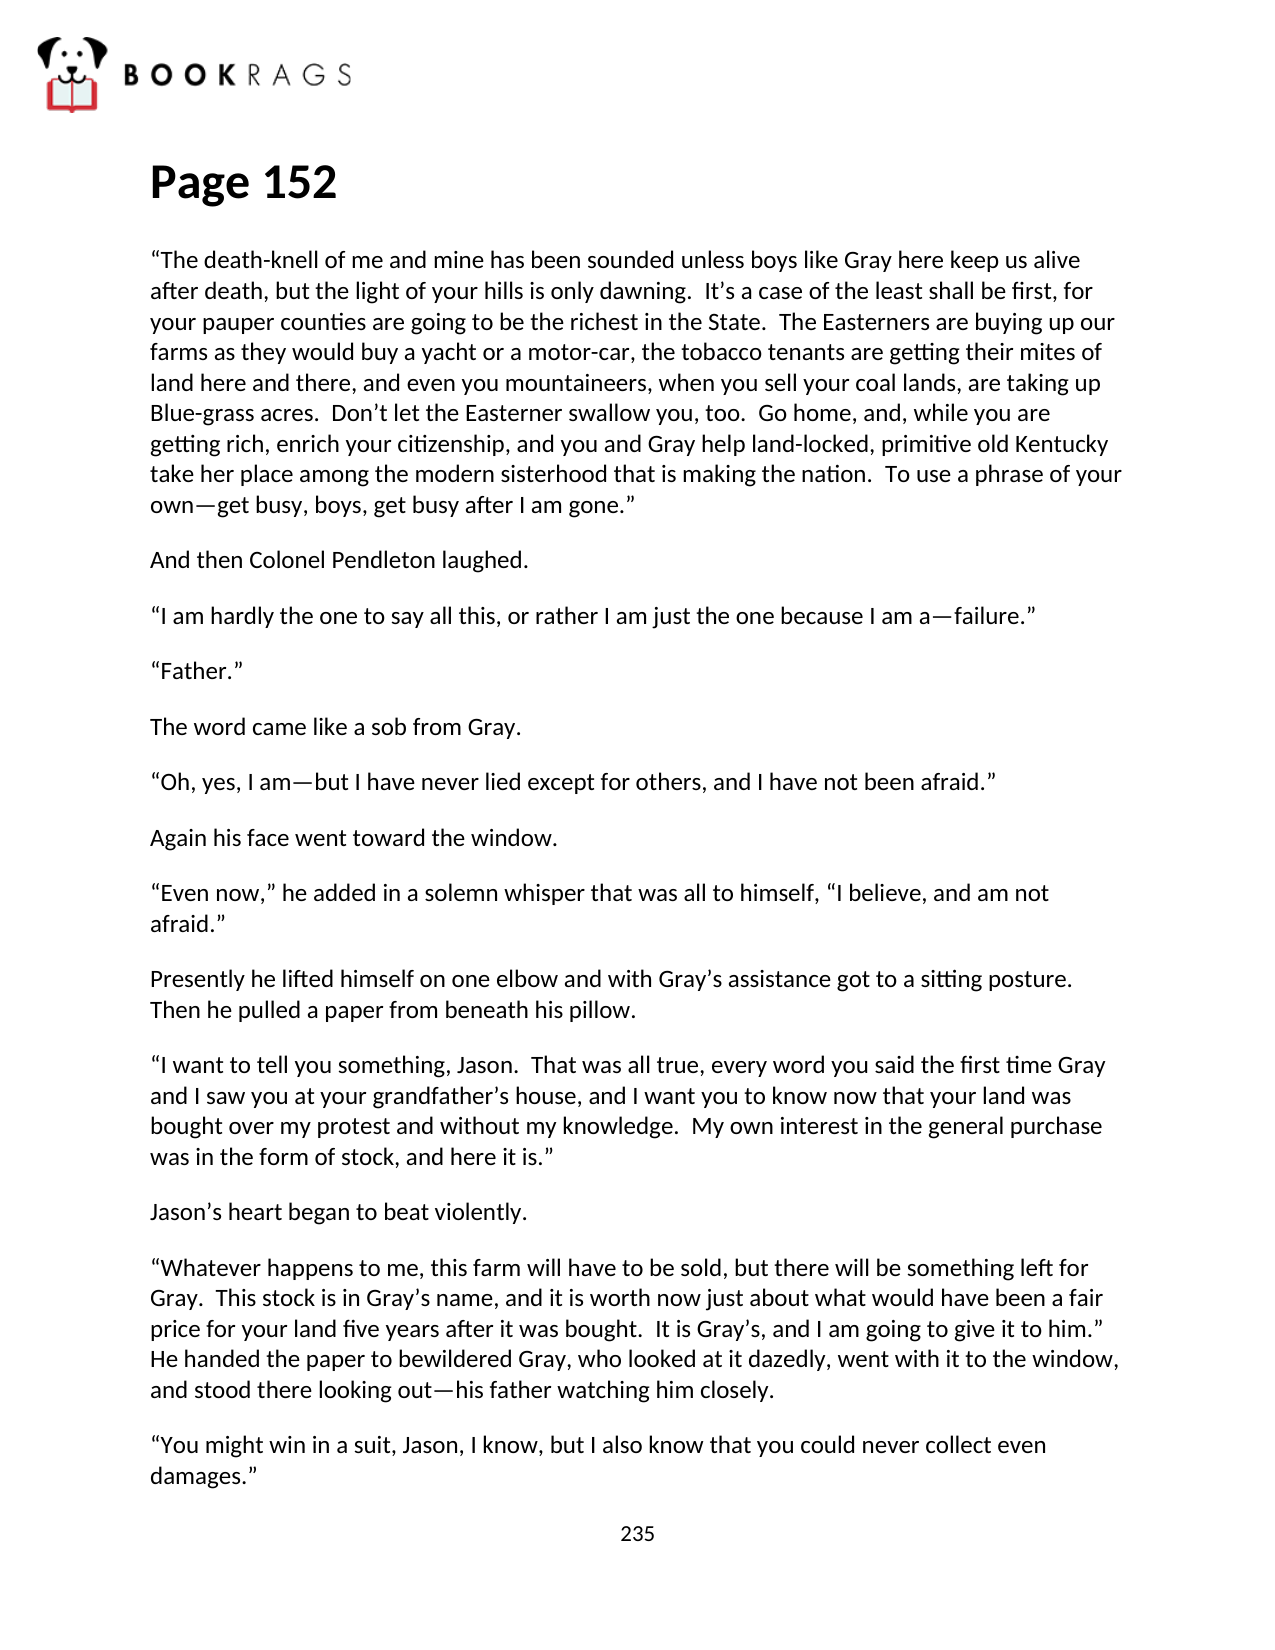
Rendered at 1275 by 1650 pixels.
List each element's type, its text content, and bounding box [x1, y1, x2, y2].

text “Father.” [150, 655, 1125, 686]
text And then Colonel Pendleton laughed. [150, 544, 1125, 575]
text “The death-knell of me and mine has been sounded unless boys like Gray here keep us alive after death, but the light of your hills is only dawning. It’s a case of the least shall be first, for your pauper counties are going to be the richest in the State. The Easterners are buying up our farms as they would buy a yacht or a motor-car, the tobacco tenants are getting their mites of land here and there, and even you mountaineers, when you sell your coal lands, are taking up Blue-grass acres. Don’t let the Easterner swallow you, too. Go home, and, while you are getting rich, enrich your citizenship, and you and Gray help land-locked, primitive old Kentucky take her place among the modern sisterhood that is making the nation. To use a phrase of your own—­get busy, boys, get busy after I am gone.” [150, 244, 1125, 519]
text Again his face went toward the window. [150, 822, 1125, 852]
text “Whatever happens to me, this farm will have to be sold, but there will be something left for Gray. This stock is in Gray’s name, and it is worth now just about what would have been a fair price for your land five years after it was bought. It is Gray’s, and I am going to give it to him.” He handed the paper to bewildered Gray, who looked at it dazedly, went with it to the window, and stood there looking out—­his father watching him closely. [150, 1252, 1125, 1405]
text “Oh, yes, I am—­but I have never lied except for others, and I have not been afraid.” [150, 766, 1125, 797]
text Page 152 [150, 150, 1125, 211]
text “I am hardly the one to say all this, or rather I am just the one because I am a—­failure.” [150, 600, 1125, 630]
text Presently he lifted himself on one elbow and with Gray’s assistance got to a sitting posture. Then he pulled a paper from beneath his pillow. [150, 963, 1125, 1024]
text Jason’s heart began to beat violently. [150, 1197, 1125, 1227]
text “You might win in a suit, Jason, I know, but I also know that you could never collect even damages.” [150, 1430, 1125, 1491]
text “I want to tell you something, Jason. That was all true, every word you said the first time Gray and I saw you at your grandfather’s house, and I want you to know now that your land was bought over my protest and without my knowledge. My own interest in the general purchase was in the form of stock, and here it is.” [150, 1049, 1125, 1172]
picture [37, 37, 351, 113]
text “Even now,” he added in a solemn whisper that was all to himself, “I believe, and am not afraid.” [150, 877, 1125, 938]
text The word came like a sob from Gray. [150, 711, 1125, 741]
